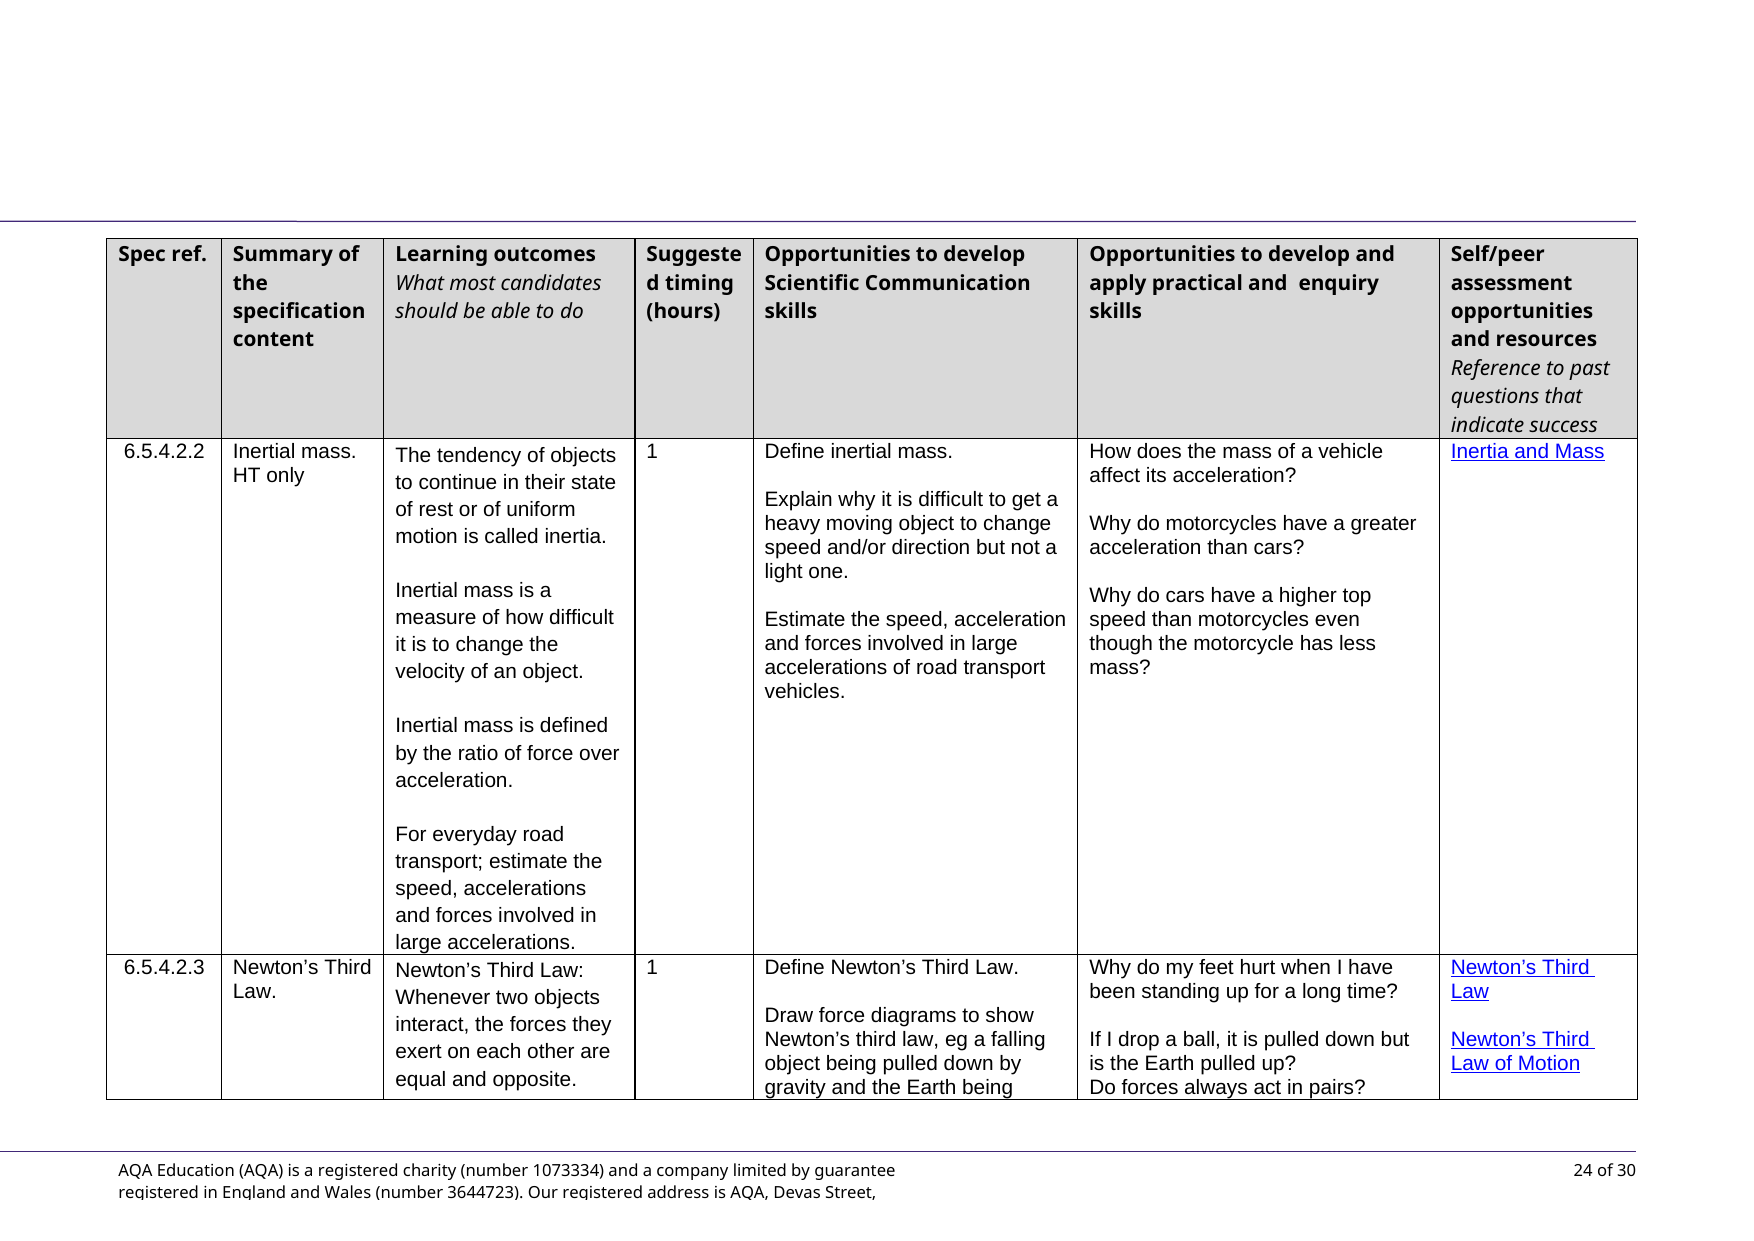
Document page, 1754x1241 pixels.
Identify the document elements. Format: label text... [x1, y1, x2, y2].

table_cell Newton’s Third Law: Whenever two objects interact, the forces they exert on each other are equal and opposite. [384, 955, 634, 1099]
table_header Learning outcomes What most candidates should be able to do [384, 239, 634, 438]
table_cell 6.5.4.2.3 [107, 955, 221, 1099]
table_cell 6.5.4.2.2 [107, 439, 221, 954]
table_cell Define Newton’s Third Law. Draw force diagrams to show Newton’s third law, eg a falling object being pulled down by gravity and the Earth being pulled by the falling object. Forces need to be equal in size and opposite in direction. [754, 955, 1077, 1099]
table_cell Newton’s Third Law Newton’s Third Law of Motion [1440, 955, 1637, 1099]
table_cell The tendency of objects to continue in their state of rest or of uniform motion is called inertia. Inertial mass is a measure of how difficult it is to change the velocity of an object. Inertial mass is defined by the ratio of force over acceleration. For everyday road transport; estimate the speed, accelerations and forces involved in large accelerations. [384, 439, 634, 954]
table_header Spec ref. [107, 239, 221, 438]
table_header Opportunities to develop Scientific Communication skills [754, 239, 1077, 438]
table_cell Newton’s Third Law. [222, 955, 383, 1099]
table_cell 1 [636, 955, 753, 1099]
table_cell Define inertial mass. Explain why it is difficult to get a heavy moving object to change speed and/or direction but not a light one. Estimate the speed, acceleration and forces involved in large accelerations of road transport vehicles. [754, 439, 1077, 954]
table_header Summary of the specification content [222, 239, 383, 438]
table_cell Inertia and Mass [1440, 439, 1637, 954]
table_header Suggested timing (hours) [636, 239, 753, 438]
table_header Opportunities to develop and apply practical and enquiry skills [1078, 239, 1439, 438]
table_cell 1 [636, 439, 753, 954]
table_cell How does the mass of a vehicle affect its acceleration? Why do motorcycles have a greater acceleration than cars? Why do cars have a higher top speed than motorcycles even though the motorcycle has less mass? [1078, 439, 1439, 954]
table_cell Inertial mass. HT only [222, 439, 383, 954]
table_header Self/peer assessment opportunities and resources Reference to past questions that indicate success [1440, 239, 1637, 438]
table_cell Why do my feet hurt when I have been standing up for a long time? If I drop a ball, it is pulled down but is the Earth pulled up? Do forces always act in pairs? Why do guns and cannons recoil when fired? Pupils can be asked to come up with their own demonstrations eg leaning on a wall with one hand, getting off a skateboard etc. [1078, 955, 1439, 1099]
